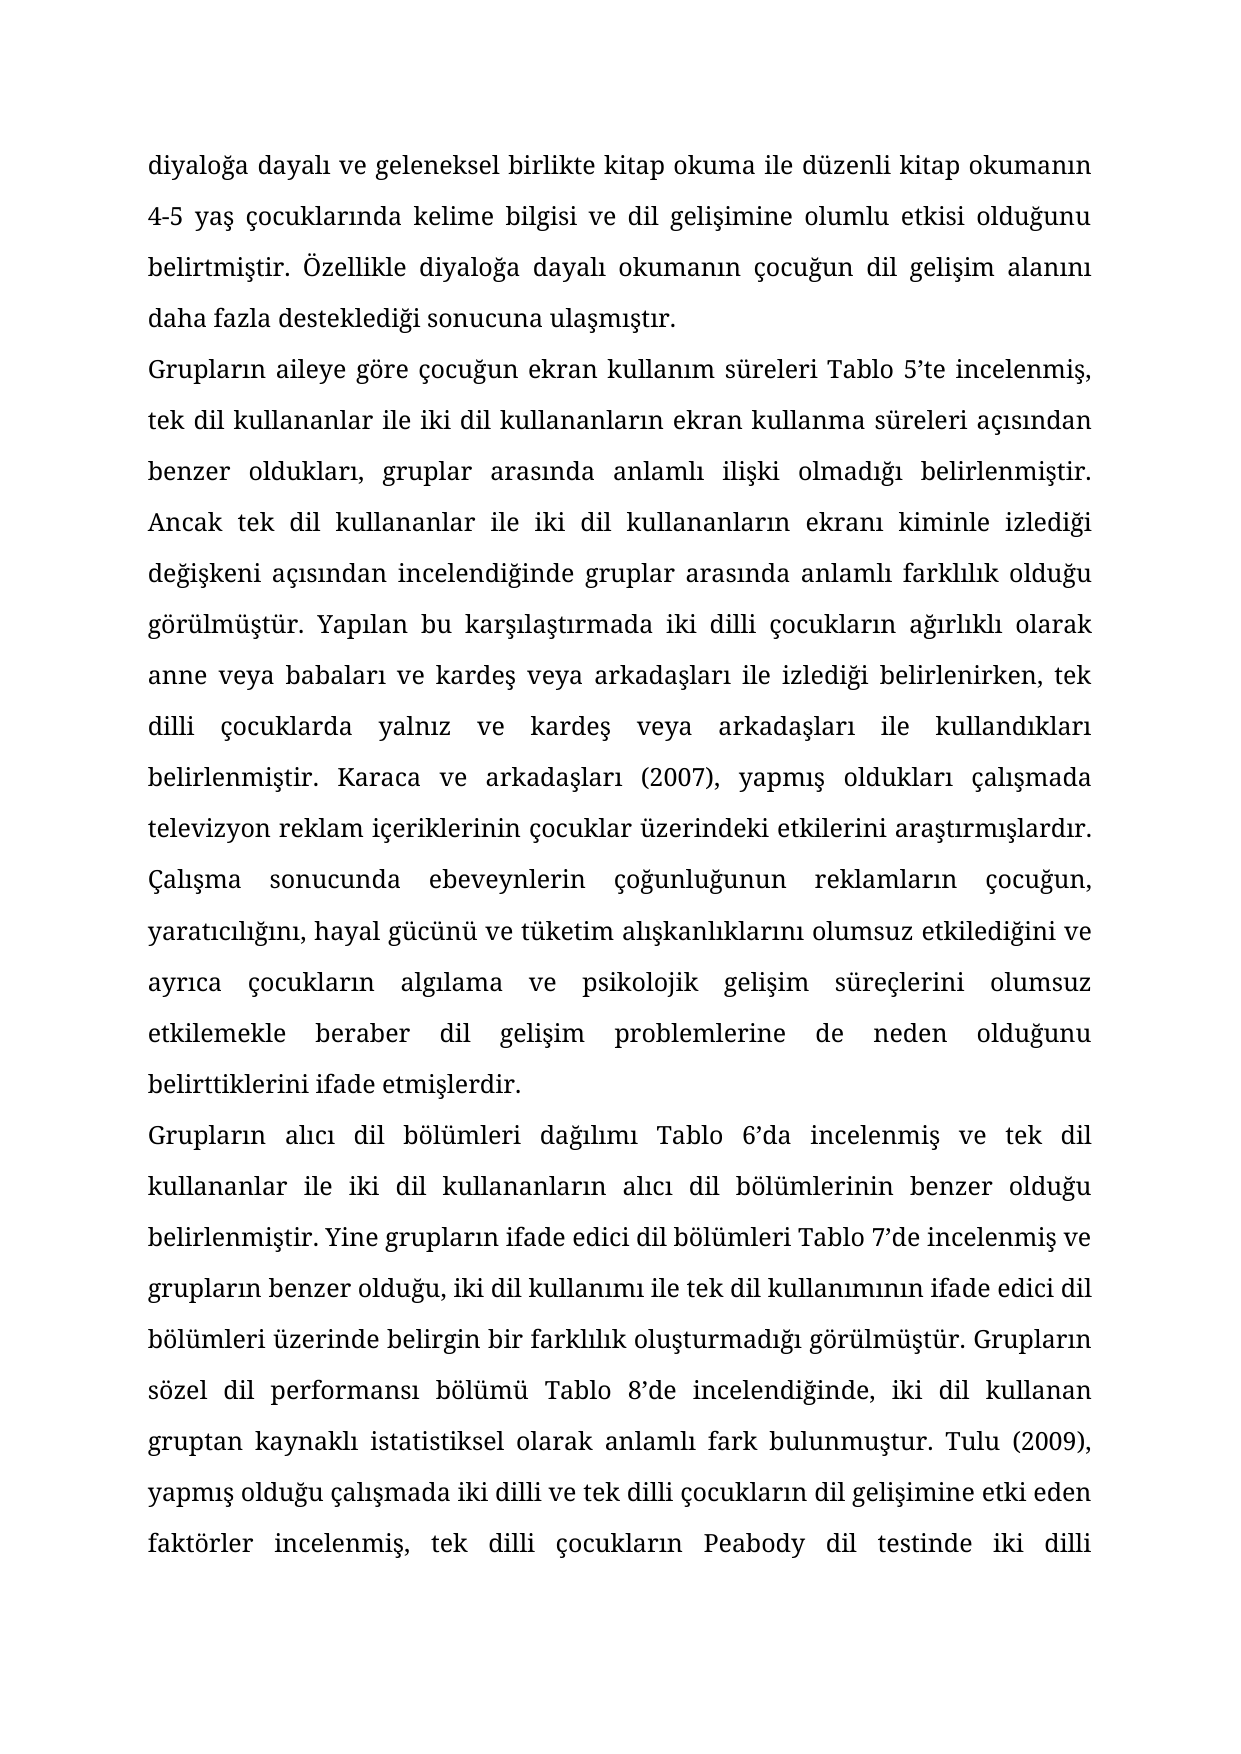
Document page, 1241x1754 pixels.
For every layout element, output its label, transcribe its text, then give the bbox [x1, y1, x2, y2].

text Grupların aileye göre çocuğun ekran kullanım süreleri Tablo 5’te incelenmiş, tek dil kullananlar ile iki dil kullananların ekran kullanma süreleri açısından benzer oldukları, gruplar arasında anlamlı ilişki olmadığı belirlenmiştir. Ancak tek dil kullananlar ile iki dil kullananların ekranı kiminle izlediği değişkeni açısından incelendiğinde gruplar arasında anlamlı farklılık olduğu görülmüştür. Yapılan bu karşılaştırmada iki dilli çocukların ağırlıklı olarak anne veya babaları ve kardeş veya arkadaşları ile izlediği belirlenirken, tek dilli çocuklarda yalnız ve kardeş veya arkadaşları ile kullandıkları belirlenmiştir. Karaca ve arkadaşları (2007), yapmış oldukları çalışmada televizyon reklam içeriklerinin çocuklar üzerindeki etkilerini araştırmışlardır. Çalışma sonucunda ebeveynlerin çoğunluğunun reklamların çocuğun, yaratıcılığını, hayal gücünü ve tüketim alışkanlıklarını olumsuz etkilediğini ve ayrıca çocukların algılama ve psikolojik gelişim süreçlerini olumsuz etkilemekle beraber dil gelişim problemlerine de neden olduğunu belirttiklerini ifade etmişlerdir. [148, 352, 1093, 1100]
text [148, 148, 1093, 335]
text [148, 1117, 1093, 1560]
